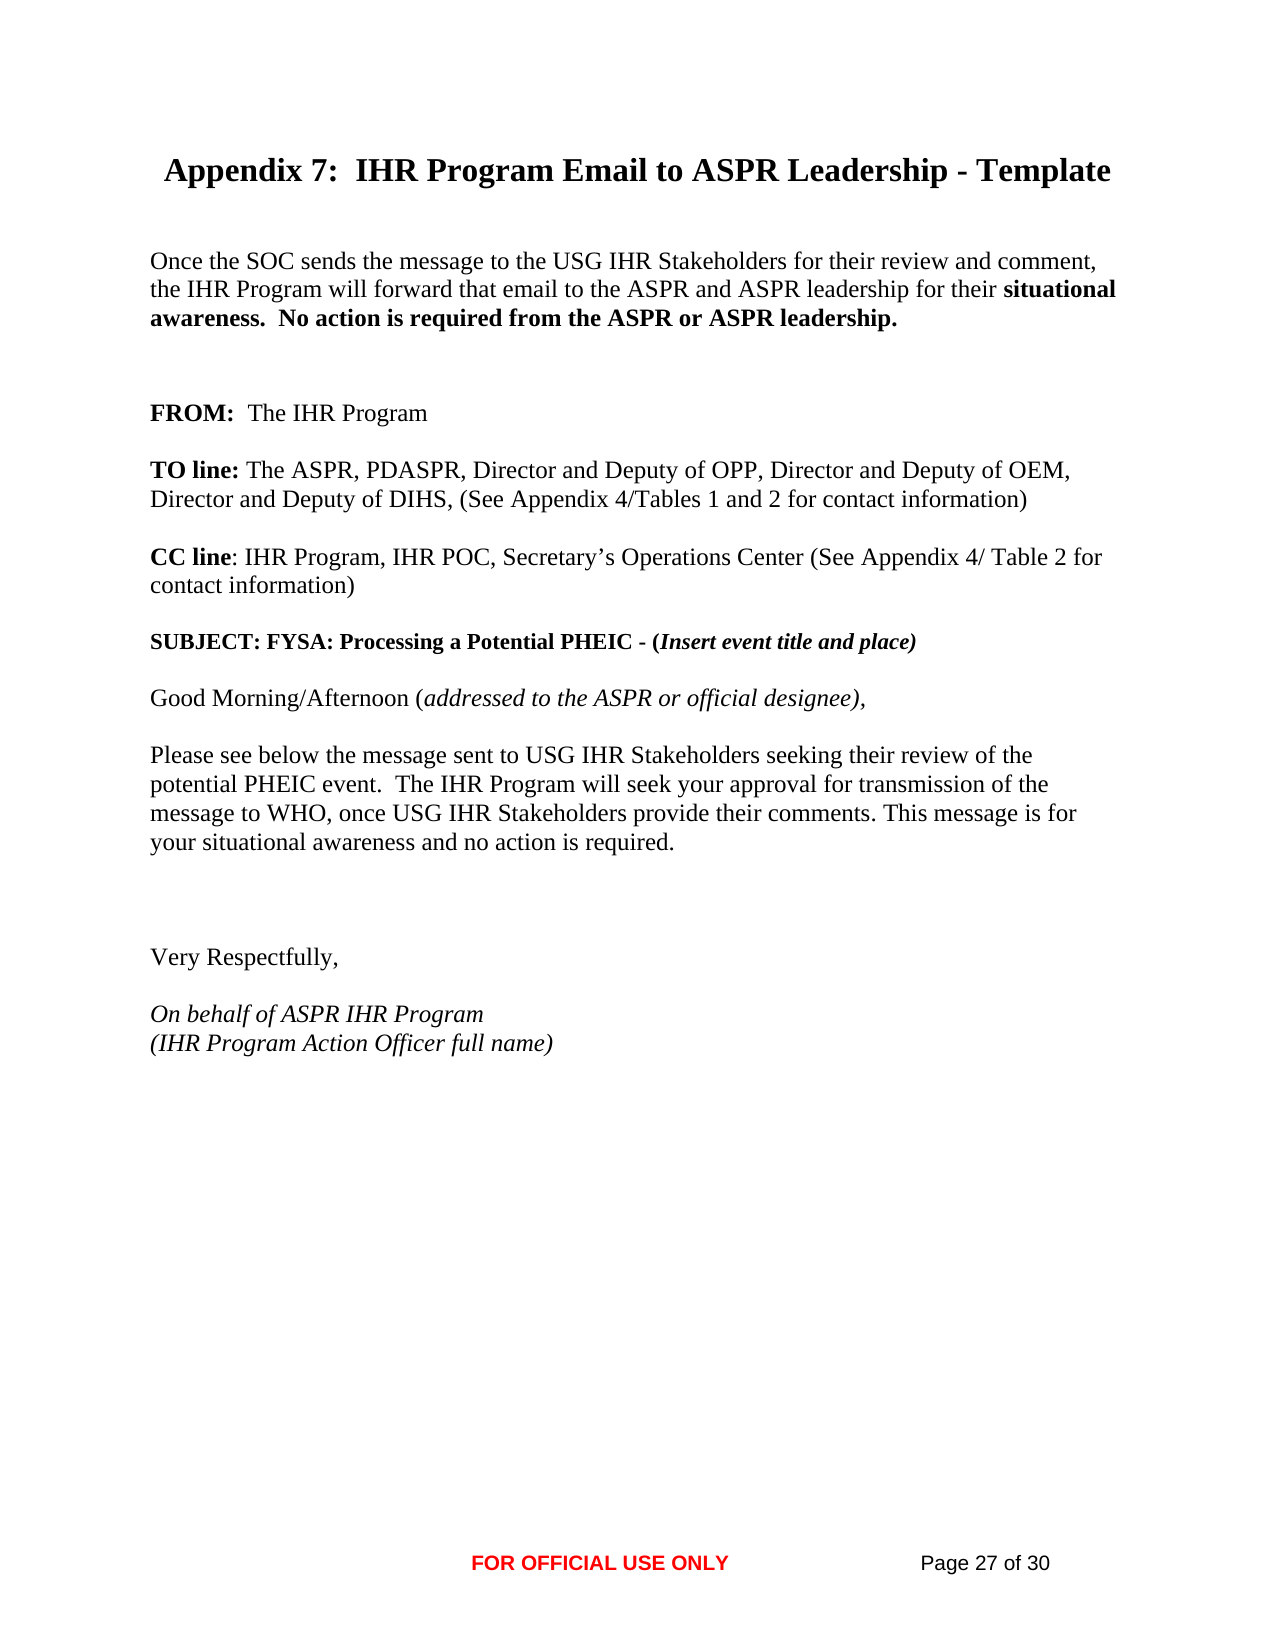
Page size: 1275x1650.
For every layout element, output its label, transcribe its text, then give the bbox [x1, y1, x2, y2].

text Please see below the message sent to USG IHR Stakeholders seeking their review of the potential PHEIC event. The IHR Program will seek your approval for transmission of the message to WHO, once USG IHR Stakeholders provide their comments. This message is for your situational awareness and no action is required. [150, 741, 1125, 856]
text Very Respectfully, [150, 942, 1125, 971]
text FROM: The IHR Program [150, 398, 1125, 427]
text Once the SOC sends the message to the USG IHR Stakeholders for their review and comment, the IHR Program will forward that email to the ASPR and ASPR leadership for their situational awareness. No action is required from the ASPR or ASPR leadership. [150, 246, 1125, 332]
text SUBJECT: FYSA: Processing a Potential PHEIC - (Insert event title and place) [150, 628, 1125, 654]
text CC line: IHR Program, IHR POC, Secretary’s Operations Center (See Appendix 4/ Table 2 for contact information) [150, 542, 1125, 599]
text On behalf of ASPR IHR Program [150, 999, 1125, 1028]
text (IHR Program Action Officer full name) [150, 1028, 1125, 1057]
text Good Morning/Afternoon (addressed to the ASPR or official designee), [150, 683, 1125, 712]
text TO line: The ASPR, PDASPR, Director and Deputy of OPP, Director and Deputy of OEM, Director and Deputy of DIHS, (See Appendix 4/Tables 1 and 2 for contact information) [150, 455, 1125, 513]
text Appendix 7: IHR Program Email to ASPR Leadership - Template [150, 150, 1125, 188]
